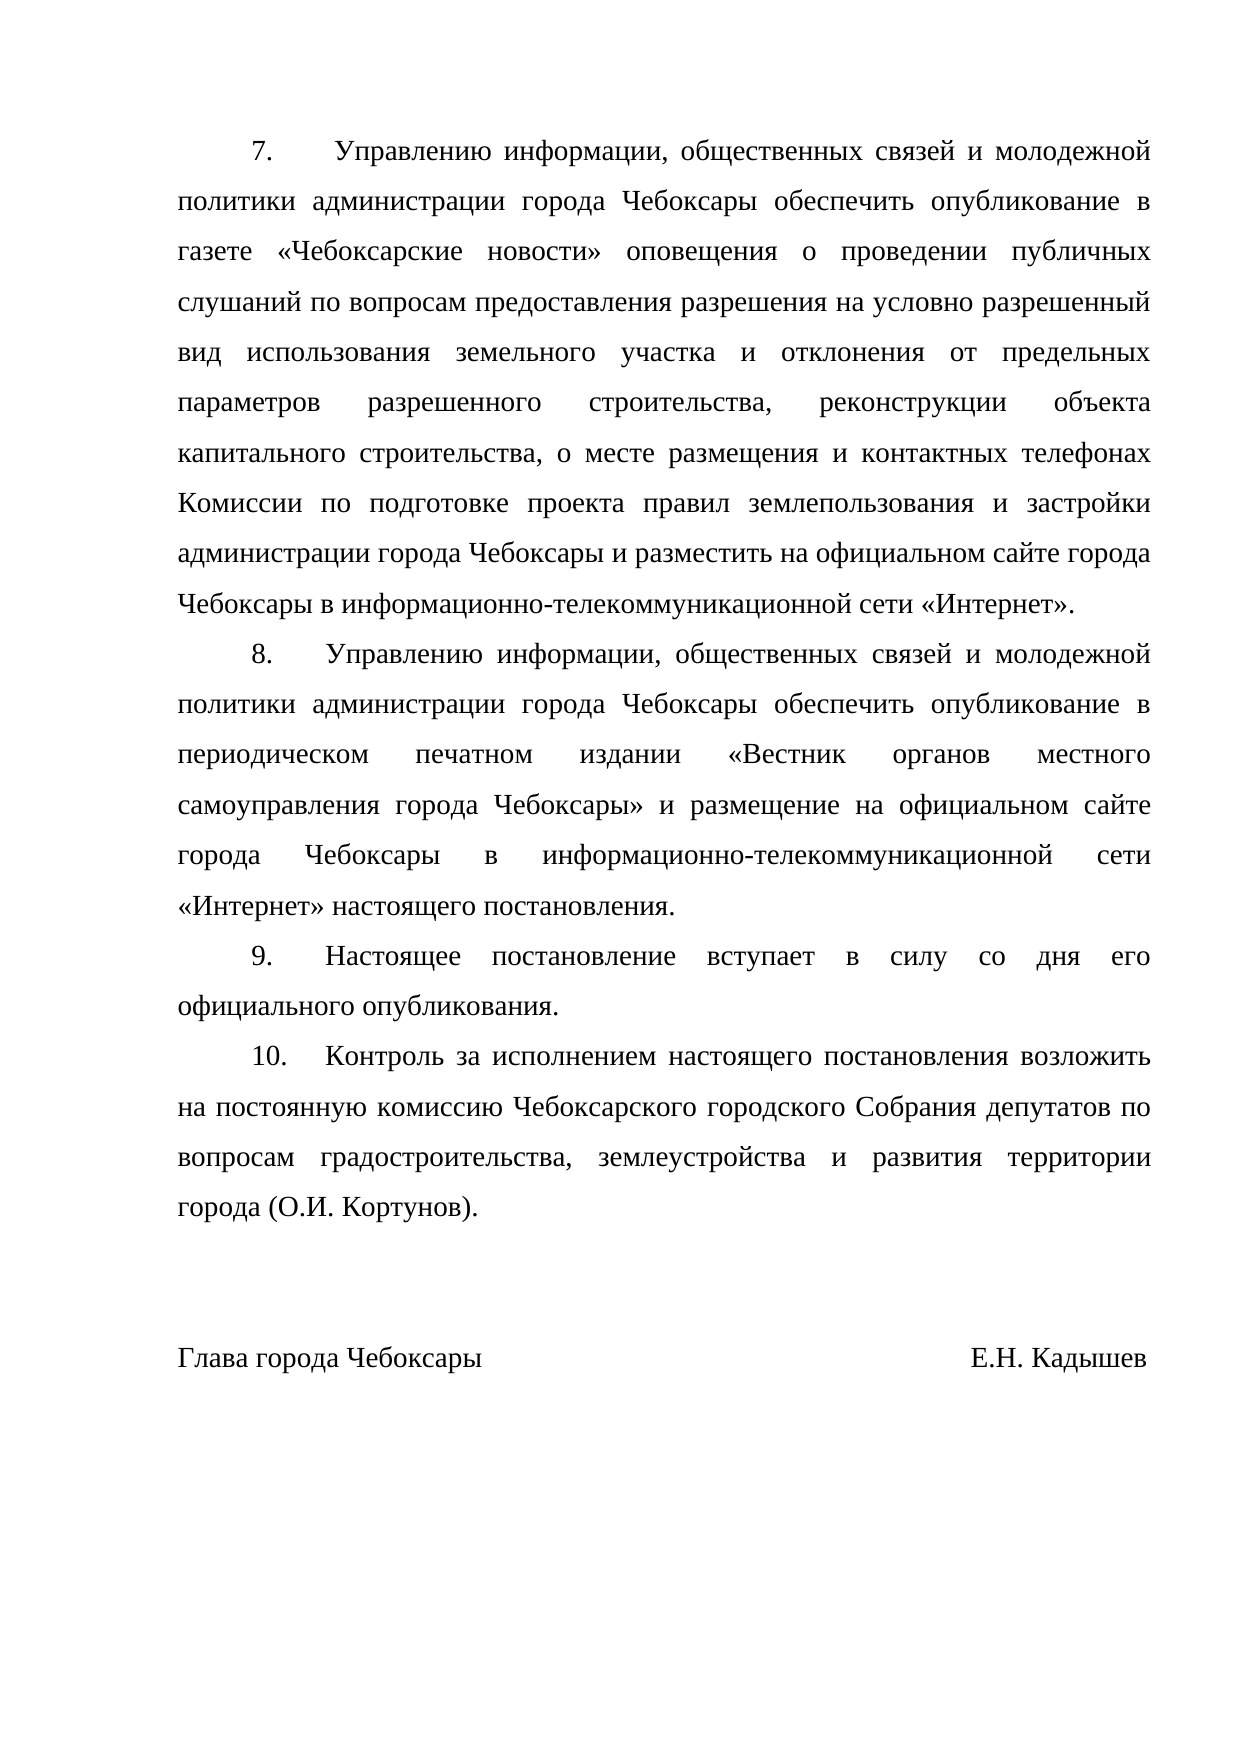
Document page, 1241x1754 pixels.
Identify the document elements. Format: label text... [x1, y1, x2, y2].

list Контроль за исполнением настоящего постановления возложить на постоянную комиссию Чебоксарского городского Собрания депутатов по вопросам градостроительства, землеустройства и развития территории города (О.И. Кортунов). [177, 1038, 1152, 1223]
text Глава города Чебоксары Е.Н. Кадышев [177, 1340, 1152, 1374]
text 8. Управлению информации, общественных связей и молодежной политики администрации города Чебоксары обеспечить опубликование в периодическом печатном издании «Вестник органов местного самоуправления города Чебоксары» и размещение на официальном сайте города Чебоксары в информационно-телекоммуникационной сети «Интернет» настоящего постановления. [177, 636, 1152, 921]
text 9. Настоящее постановление вступает в силу со дня его официального опубликования. [177, 938, 1152, 1022]
text 7. Управлению информации, общественных связей и молодежной политики администрации города Чебоксары обеспечить опубликование в газете «Чебоксарские новости» оповещения о проведении публичных слушаний по вопросам предоставления разрешения на условно разрешенный вид использования земельного участка и отклонения от предельных параметров разрешенного строительства, реконструкции объекта капитального строительства, о месте размещения и контактных телефонах Комиссии по подготовке проекта правил землепользования и застройки администрации города Чебоксары и разместить на официальном сайте города Чебоксары в информационно-телекоммуникационной сети «Интернет». [177, 133, 1152, 619]
